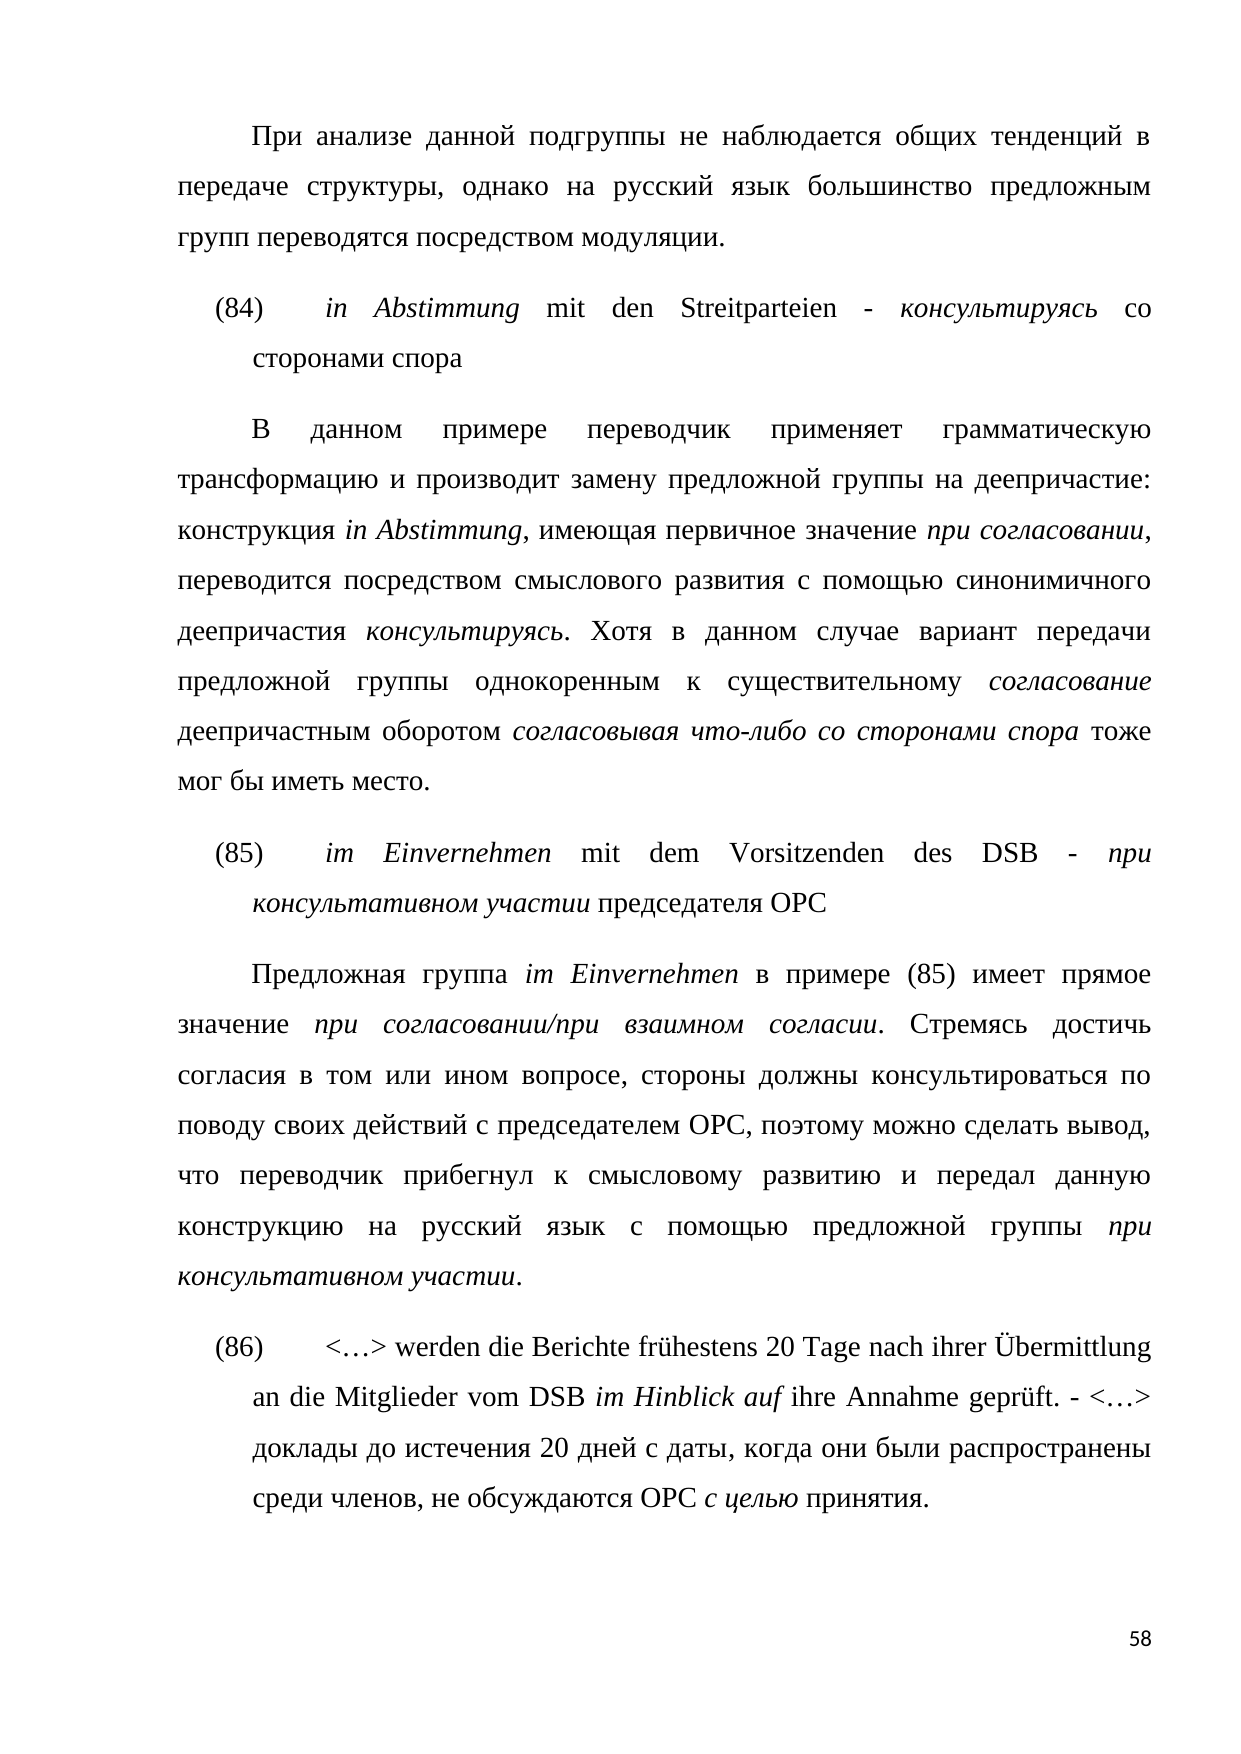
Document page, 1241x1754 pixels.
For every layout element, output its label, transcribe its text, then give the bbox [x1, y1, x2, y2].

list <…> werden die Berichte frühestens 20 Tage nach ihrer Übermittlung an die Mitglieder vom DSB im Hinblick auf ihre Annahme geprüft. - <…> доклады до истечения 20 дней с даты, когда они были распространены среди членов, не обсуждаются ОРС с целью принятия. [215, 1329, 1152, 1514]
list im Einvernehmen mit dem Vorsitzenden des DSB - при консультативном участии председателя ОРС [215, 835, 1152, 918]
text При анализе данной подгруппы не наблюдается общих тенденций в передаче структуры, однако на русский язык большинство предложным групп переводятся посредством модуляции. [177, 118, 1152, 252]
text В данном примере переводчик применяет грамматическую трансформацию и производит замену предложной группы на деепричастие: конструкция in Abstimmung, имеющая первичное значение при согласовании, переводится посредством смыслового развития с помощью синонимичного деепричастия консультируясь. Хотя в данном случае вариант передачи предложной группы однокоренным к существительному согласование деепричастным оборотом согласовывая что-либо со сторонами спора тоже мог бы иметь место. [177, 411, 1152, 797]
text Предложная группа im Einvernehmen в примере (85) имеет прямое значение при согласовании/при взаимном согласии. Стремясь достичь согласия в том или ином вопросе, стороны должны консультироваться по поводу своих действий с председателем ОРС, поэтому можно сделать вывод, что переводчик прибегнул к смысловому развитию и передал данную конструкцию на русский язык с помощью предложной группы при консультативном участии. [177, 956, 1152, 1292]
list in Abstimmung mit den Streitparteien - консультируясь со сторонами спора [215, 290, 1152, 374]
